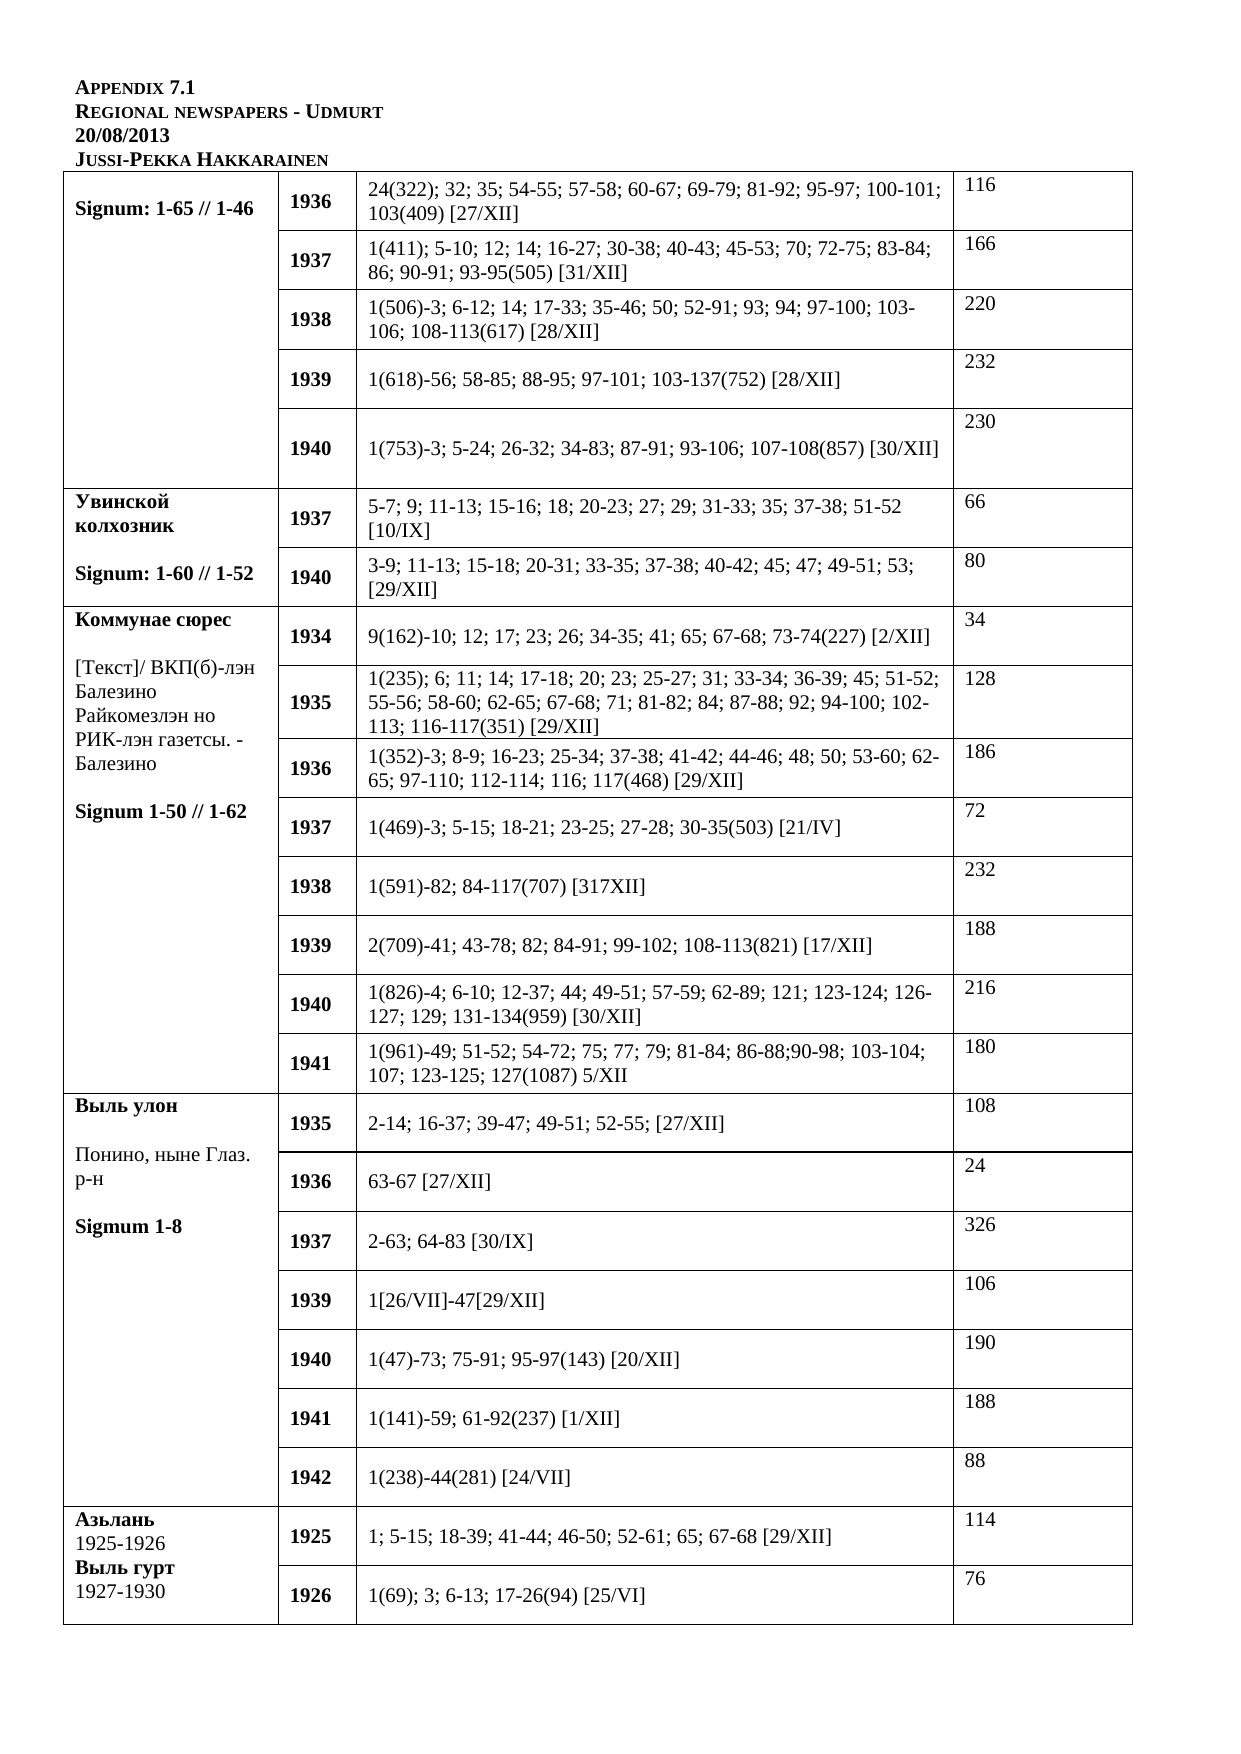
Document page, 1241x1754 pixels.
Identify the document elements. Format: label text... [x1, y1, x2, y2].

table_cell 1(469)-3; 5-15; 18-21; 23-25; 27-28; 30-35(503) [21/IV] [357, 798, 953, 856]
table_cell 1(47)-73; 75-91; 95-97(143) [20/XII] [357, 1330, 953, 1388]
table_cell 1; 5-15; 18-39; 41-44; 46-50; 52-61; 65; 67-68 [29/XII] [357, 1507, 953, 1565]
table_cell 1(753)-3; 5-24; 26-32; 34-83; 87-91; 93-106; 107-108(857) [30/XII] [357, 409, 953, 488]
table_cell 1(238)-44(281) [24/VII] [357, 1448, 953, 1506]
table_cell 1(141)-59; 61-92(237) [1/XII] [357, 1389, 953, 1447]
table_cell 1934 [279, 607, 356, 665]
table_cell 232 [954, 350, 1132, 407]
table_cell Коммунае сюрес [Текст]/ ВКП(б)-лэн Балезино Райкомезлэн но РИК-лэн газетсы. - Балезино Signum 1-50 // 1-62 [64, 607, 278, 1092]
table_cell Выль улон Понино, ныне Глаз. р-н Sigmum 1-8 [64, 1094, 278, 1506]
table_cell 1935 [279, 1094, 356, 1151]
table_cell 180 [954, 1034, 1132, 1092]
table_cell 2-14; 16-37; 39-47; 49-51; 52-55; [27/XII] [357, 1094, 953, 1151]
table_cell 1940 [279, 975, 356, 1033]
table_cell 1940 [279, 548, 356, 606]
table_cell 1936 [279, 739, 356, 797]
table_cell 232 [954, 857, 1132, 915]
table_cell 1(411); 5-10; 12; 14; 16-27; 30-38; 40-43; 45-53; 70; 72-75; 83-84; 86; 90-91; 93-95(505) [31/XII] [357, 231, 953, 289]
table_cell 1926 [279, 1566, 356, 1624]
table_cell 66 [954, 489, 1132, 547]
table_cell 1(826)-4; 6-10; 12-37; 44; 49-51; 57-59; 62-89; 121; 123-124; 126-127; 129; 131-134(959) [30/XII] [357, 975, 953, 1033]
table_cell 9(162)-10; 12; 17; 23; 26; 34-35; 41; 65; 67-68; 73-74(227) [2/XII] [357, 607, 953, 665]
table_cell 186 [954, 739, 1132, 797]
table_cell 1(591)-82; 84-117(707) [317XII] [357, 857, 953, 915]
table_cell 1940 [279, 409, 356, 488]
table_cell 1937 [279, 798, 356, 856]
table_cell 1937 [279, 489, 356, 547]
table_cell 2-63; 64-83 [30/IX] [357, 1212, 953, 1269]
table_cell 1937 [279, 231, 356, 289]
table_cell 1[26/VII]-47[29/XII] [357, 1271, 953, 1329]
table_cell 1(961)-49; 51-52; 54-72; 75; 77; 79; 81-84; 86-88;90-98; 103-104; 107; 123-125; 127(1087) 5/XII [357, 1034, 953, 1092]
table_cell 230 [954, 409, 1132, 488]
table_cell 1941 [279, 1034, 356, 1092]
table_cell 1938 [279, 290, 356, 348]
table_cell 216 [954, 975, 1132, 1033]
table_cell 1939 [279, 350, 356, 407]
table_cell 1937 [279, 1212, 356, 1269]
table_cell 1(618)-56; 58-85; 88-95; 97-101; 103-137(752) [28/XII] [357, 350, 953, 407]
table_cell 80 [954, 548, 1132, 606]
table_cell 5-7; 9; 11-13; 15-16; 18; 20-23; 27; 29; 31-33; 35; 37-38; 51-52 [10/IX] [357, 489, 953, 547]
table_cell 2(709)-41; 43-78; 82; 84-91; 99-102; 108-113(821) [17/XII] [357, 916, 953, 974]
table_cell 166 [954, 231, 1132, 289]
table_cell Увинской колхозник Signum: 1-60 // 1-52 [64, 489, 278, 606]
table_cell 3-9; 11-13; 15-18; 20-31; 33-35; 37-38; 40-42; 45; 47; 49-51; 53; [29/XII] [357, 548, 953, 606]
table_cell 326 [954, 1212, 1132, 1269]
table_cell 76 [954, 1566, 1132, 1624]
table_cell 114 [954, 1507, 1132, 1565]
table_cell 88 [954, 1448, 1132, 1506]
table_cell 116 [954, 172, 1132, 230]
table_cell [357, 1566, 953, 1624]
table_cell 1938 [279, 857, 356, 915]
table_cell 1(506)-3; 6-12; 14; 17-33; 35-46; 50; 52-91; 93; 94; 97-100; 103-106; 108-113(617) [28/XII] [357, 290, 953, 348]
table_cell 108 [954, 1094, 1132, 1151]
table_cell 1935 [279, 666, 356, 738]
table_cell 190 [954, 1330, 1132, 1388]
table_cell 1939 [279, 916, 356, 974]
table_cell 34 [954, 607, 1132, 665]
table_cell 1939 [279, 1271, 356, 1329]
table_cell Азьлань 1925-1926 Выль гурт 1927-1930 Ленин сюрес 1930-1962 Горд знамя ???-??? орган Пудемского РК КПСС и райсовета рп. Пудем Глазов Signum 2-1 // 1-34 // 2-2 // 1-9 [64, 1507, 278, 1624]
table_cell 106 [954, 1271, 1132, 1329]
table_cell 1942 [279, 1448, 356, 1506]
table_cell 1936 [279, 172, 356, 230]
table_cell 128 [954, 666, 1132, 738]
table_cell 1925 [279, 1507, 356, 1565]
table_cell 1(352)-3; 8-9; 16-23; 25-34; 37-38; 41-42; 44-46; 48; 50; 53-60; 62-65; 97-110; 112-114; 116; 117(468) [29/XII] [357, 739, 953, 797]
table_cell 1936 [279, 1153, 356, 1211]
table_cell 24 [954, 1153, 1132, 1211]
table_cell 1941 [279, 1389, 356, 1447]
table_cell 220 [954, 290, 1132, 348]
table_cell 1940 [279, 1330, 356, 1388]
table_cell 188 [954, 1389, 1132, 1447]
table_cell 72 [954, 798, 1132, 856]
table_cell 1(235); 6; 11; 14; 17-18; 20; 23; 25-27; 31; 33-34; 36-39; 45; 51-52; 55-56; 58-60; 62-65; 67-68; 71; 81-82; 84; 87-88; 92; 94-100; 102-113; 116-117(351) [29/XII] [357, 666, 953, 738]
table_cell 24(322); 32; 35; 54-55; 57-58; 60-67; 69-79; 81-92; 95-97; 100-101; 103(409) [27/XII] [357, 172, 953, 230]
table_cell 63-67 [27/XII] [357, 1153, 953, 1211]
table_cell 188 [954, 916, 1132, 974]
